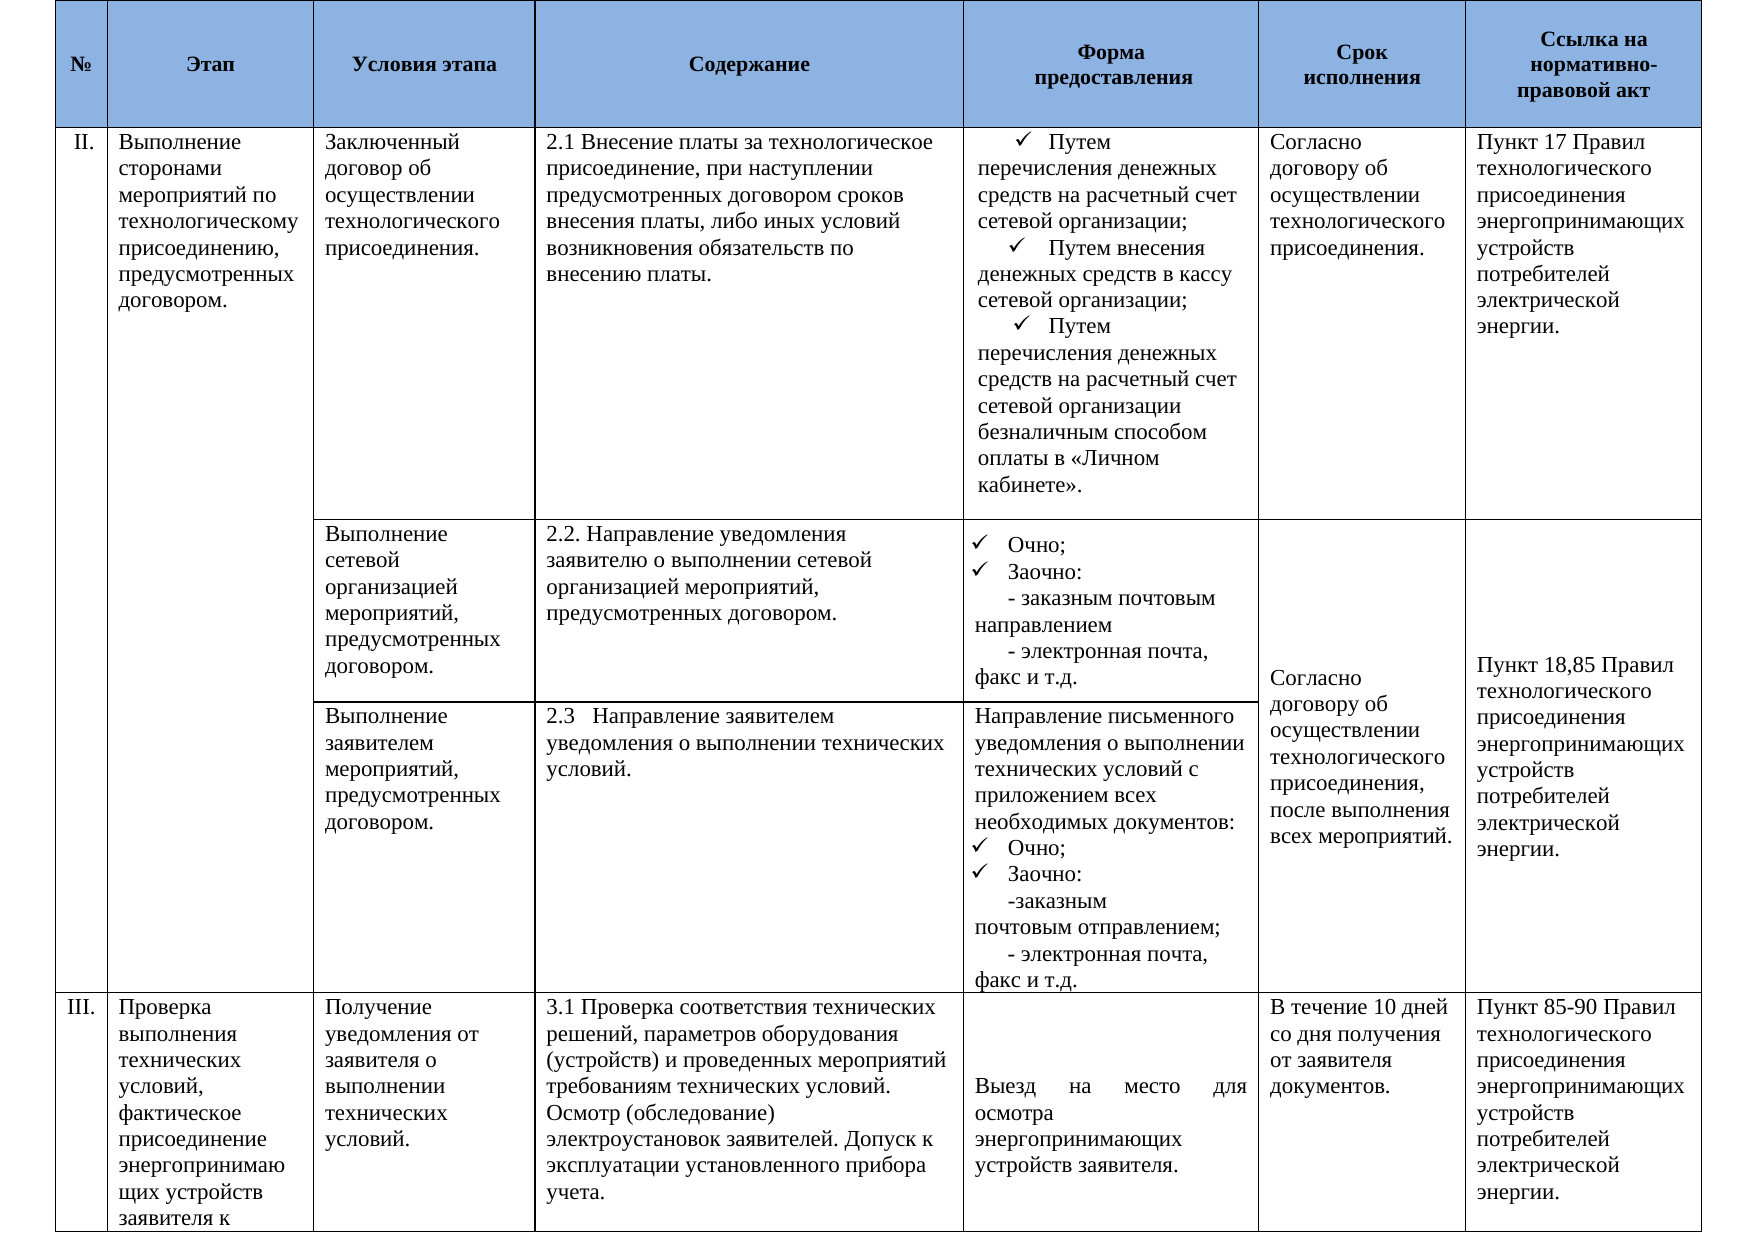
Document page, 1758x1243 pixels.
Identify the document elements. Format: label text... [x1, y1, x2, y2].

table_cell III. [56, 993, 107, 1231]
table_header Форма предоставления [964, 1, 1258, 127]
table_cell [1259, 993, 1465, 1231]
table_cell Пункт 18,85 Правил технологического присоединения энергопринимающих устройств потребителей электрической энергии. [1466, 520, 1701, 992]
table_header Этап [108, 1, 313, 127]
table_header Содержание [536, 1, 963, 127]
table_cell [108, 993, 313, 1231]
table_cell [314, 993, 534, 1231]
table_cell Согласно договору об осуществлении технологического присоединения. [1259, 128, 1465, 519]
table_cell Направление письменного уведомления о выполнении технических условий с приложением всех необходимых документов: Очно; Заочно: -заказным почтовым отправлением; - электронная почта, факс и т.д. [964, 703, 1258, 992]
table_cell Заключенный договор об осуществлении технологического присоединения. [314, 128, 534, 519]
table_cell Выполнение сетевой организацией мероприятий, предусмотренных договором. [314, 520, 534, 701]
table_header Условия этапа [314, 1, 534, 127]
table_cell Выполнение сторонами мероприятий по технологическому присоединению, предусмотренных договором. [108, 128, 313, 992]
table_header Срок исполнения [1259, 1, 1465, 127]
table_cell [1466, 993, 1701, 1231]
table_cell 2.1 Внесение платы за технологическое присоединение, при наступлении предусмотренных договором сроков внесения платы, либо иных условий возникновения обязательств по внесению платы. [536, 128, 963, 519]
table_cell Пункт 17 Правил технологического присоединения энергопринимающих устройств потребителей электрической энергии. [1466, 128, 1701, 519]
table_cell Выполнение заявителем мероприятий, предусмотренных договором. [314, 703, 534, 992]
table_header Ссылка на нормативно- правовой акт [1466, 1, 1701, 127]
table_cell 2.3 Направление заявителем уведомления о выполнении технических условий. [536, 703, 963, 992]
table_cell II. [56, 128, 107, 992]
table_cell Очно; Заочно: - заказным почтовым направлением - электронная почта, факс и т.д. [964, 520, 1258, 701]
table_cell Путем перечисления денежных средств на расчетный счет сетевой организации; Путем внесения денежных средств в кассу сетевой организации; Путем перечисления денежных средств на расчетный счет сетевой организации безналичным способом оплаты в «Личном кабинете». [964, 128, 1258, 519]
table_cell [536, 993, 963, 1231]
table_cell 2.2. Направление уведомления заявителю о выполнении сетевой организацией мероприятий, предусмотренных договором. [536, 520, 963, 701]
table_header № [56, 1, 107, 127]
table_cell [964, 993, 1258, 1231]
table_cell Согласно договору об осуществлении технологического присоединения, после выполнения всех мероприятий. [1259, 520, 1465, 992]
